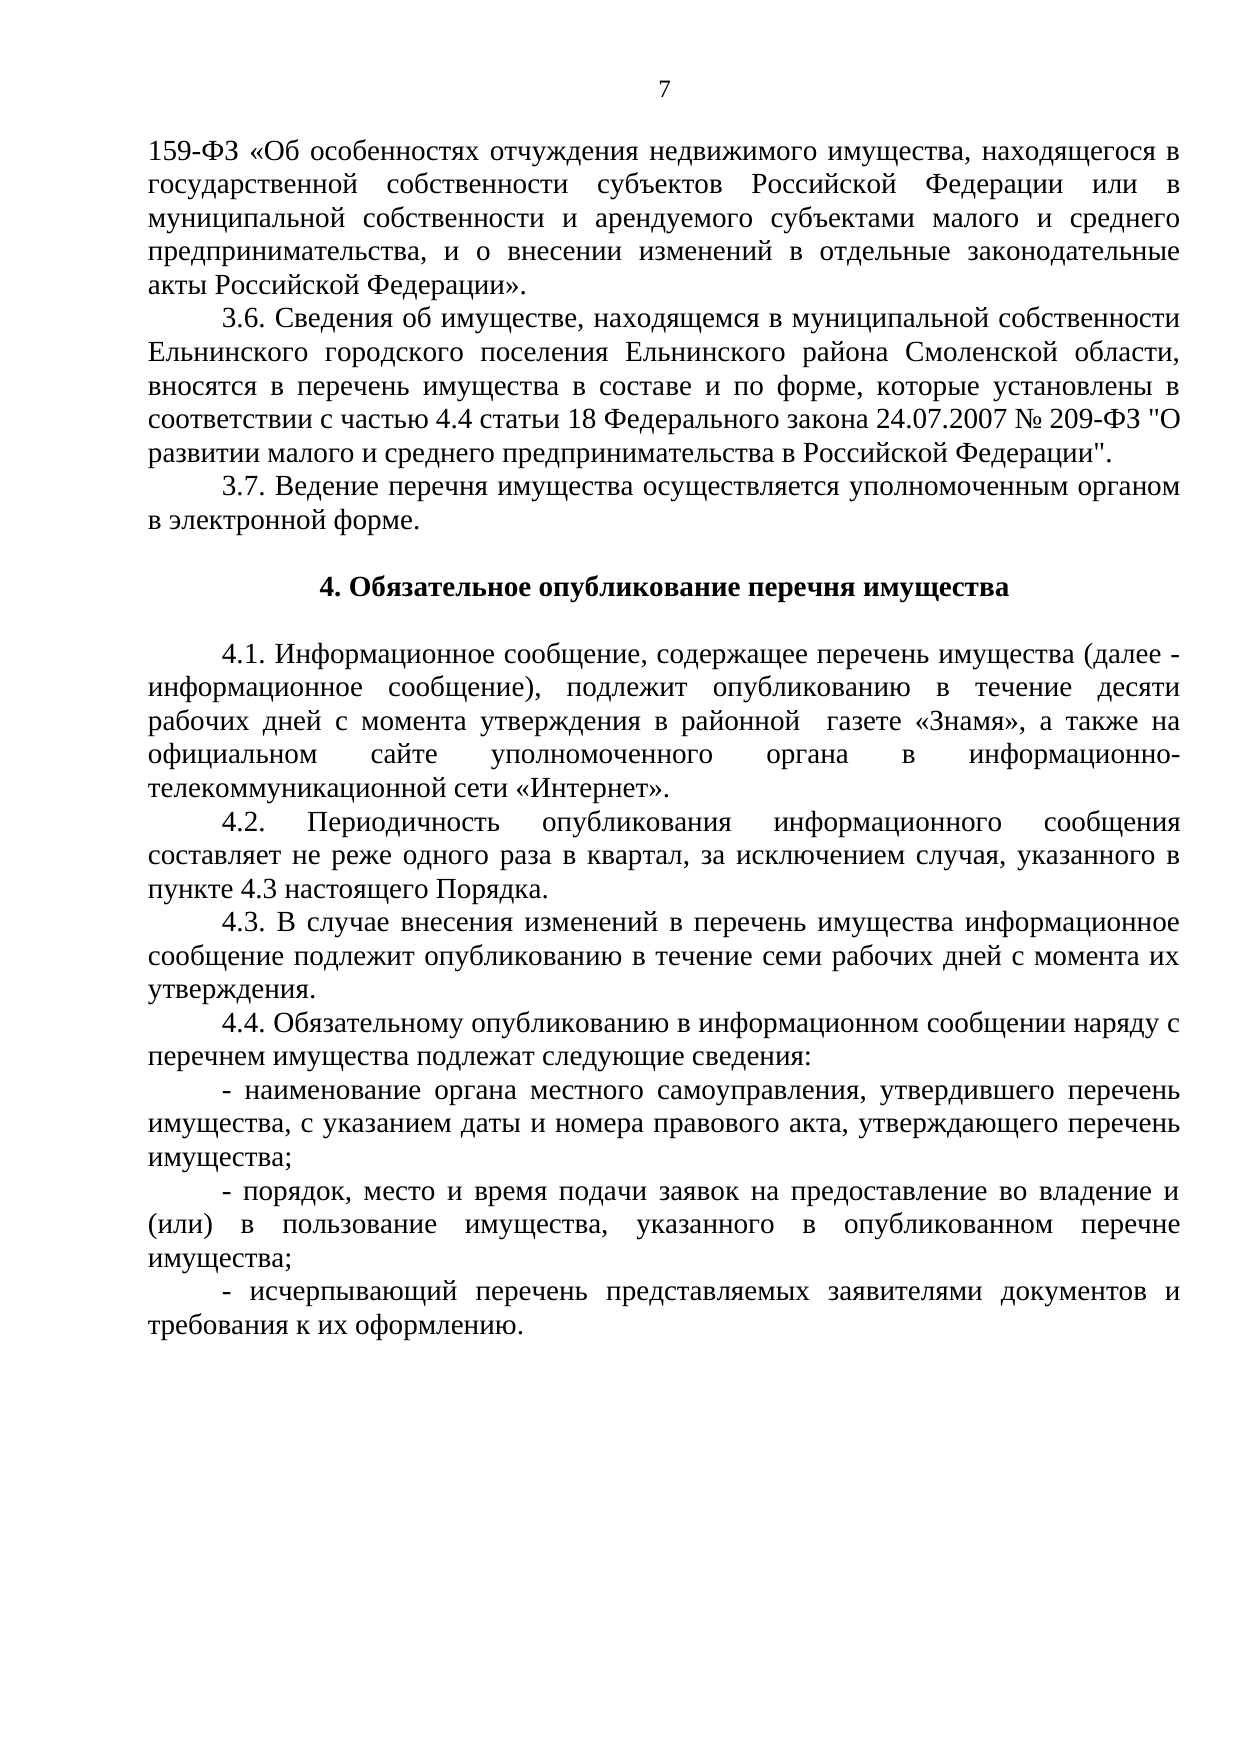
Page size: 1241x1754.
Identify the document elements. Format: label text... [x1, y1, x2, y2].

text - порядок, место и время подачи заявок на предоставление во владение и (или) в пользование имущества, указанного в опубликованном перечне имущества; [148, 1173, 1181, 1273]
text 4.2. Периодичность опубликования информационного сообщения составляет не реже одного раза в квартал, за исключением случая, указанного в пункте 4.3 настоящего Порядка. [148, 804, 1181, 904]
text 3.6. Сведения об имуществе, находящемся в муниципальной собственности Ельнинского городского поселения Ельнинского района Смоленской области, вносятся в перечень имущества в составе и по форме, которые установлены в соответствии с частью 4.4 статьи 18 Федерального закона 24.07.2007 № 209-ФЗ "О развитии малого и среднего предпринимательства в Российской Федерации". [148, 301, 1181, 468]
text - исчерпывающий перечень представляемых заявителями документов и требования к их оформлению. [148, 1273, 1181, 1340]
text 3.7. Ведение перечня имущества осуществляется уполномоченным органом в электронной форме. [148, 468, 1181, 535]
title 4. Обязательное опубликование перечня имущества [148, 569, 1181, 602]
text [148, 133, 1181, 301]
text 4.4. Обязательному опубликованию в информационном сообщении наряду с перечнем имущества подлежат следующие сведения: [148, 1005, 1181, 1072]
text - наименование органа местного самоуправления, утвердившего перечень имущества, с указанием даты и номера правового акта, утверждающего перечень имущества; [148, 1072, 1181, 1173]
text 4.1. Информационное сообщение, содержащее перечень имущества (далее - информационное сообщение), подлежит опубликованию в течение десяти рабочих дней с момента утверждения в районной газете «Знамя», а также на официальном сайте уполномоченного органа в информационно-телекоммуникационной сети «Интернет». [148, 636, 1181, 804]
text 4.3. В случае внесения изменений в перечень имущества информационное сообщение подлежит опубликованию в течение семи рабочих дней с момента их утверждения. [148, 904, 1181, 1005]
